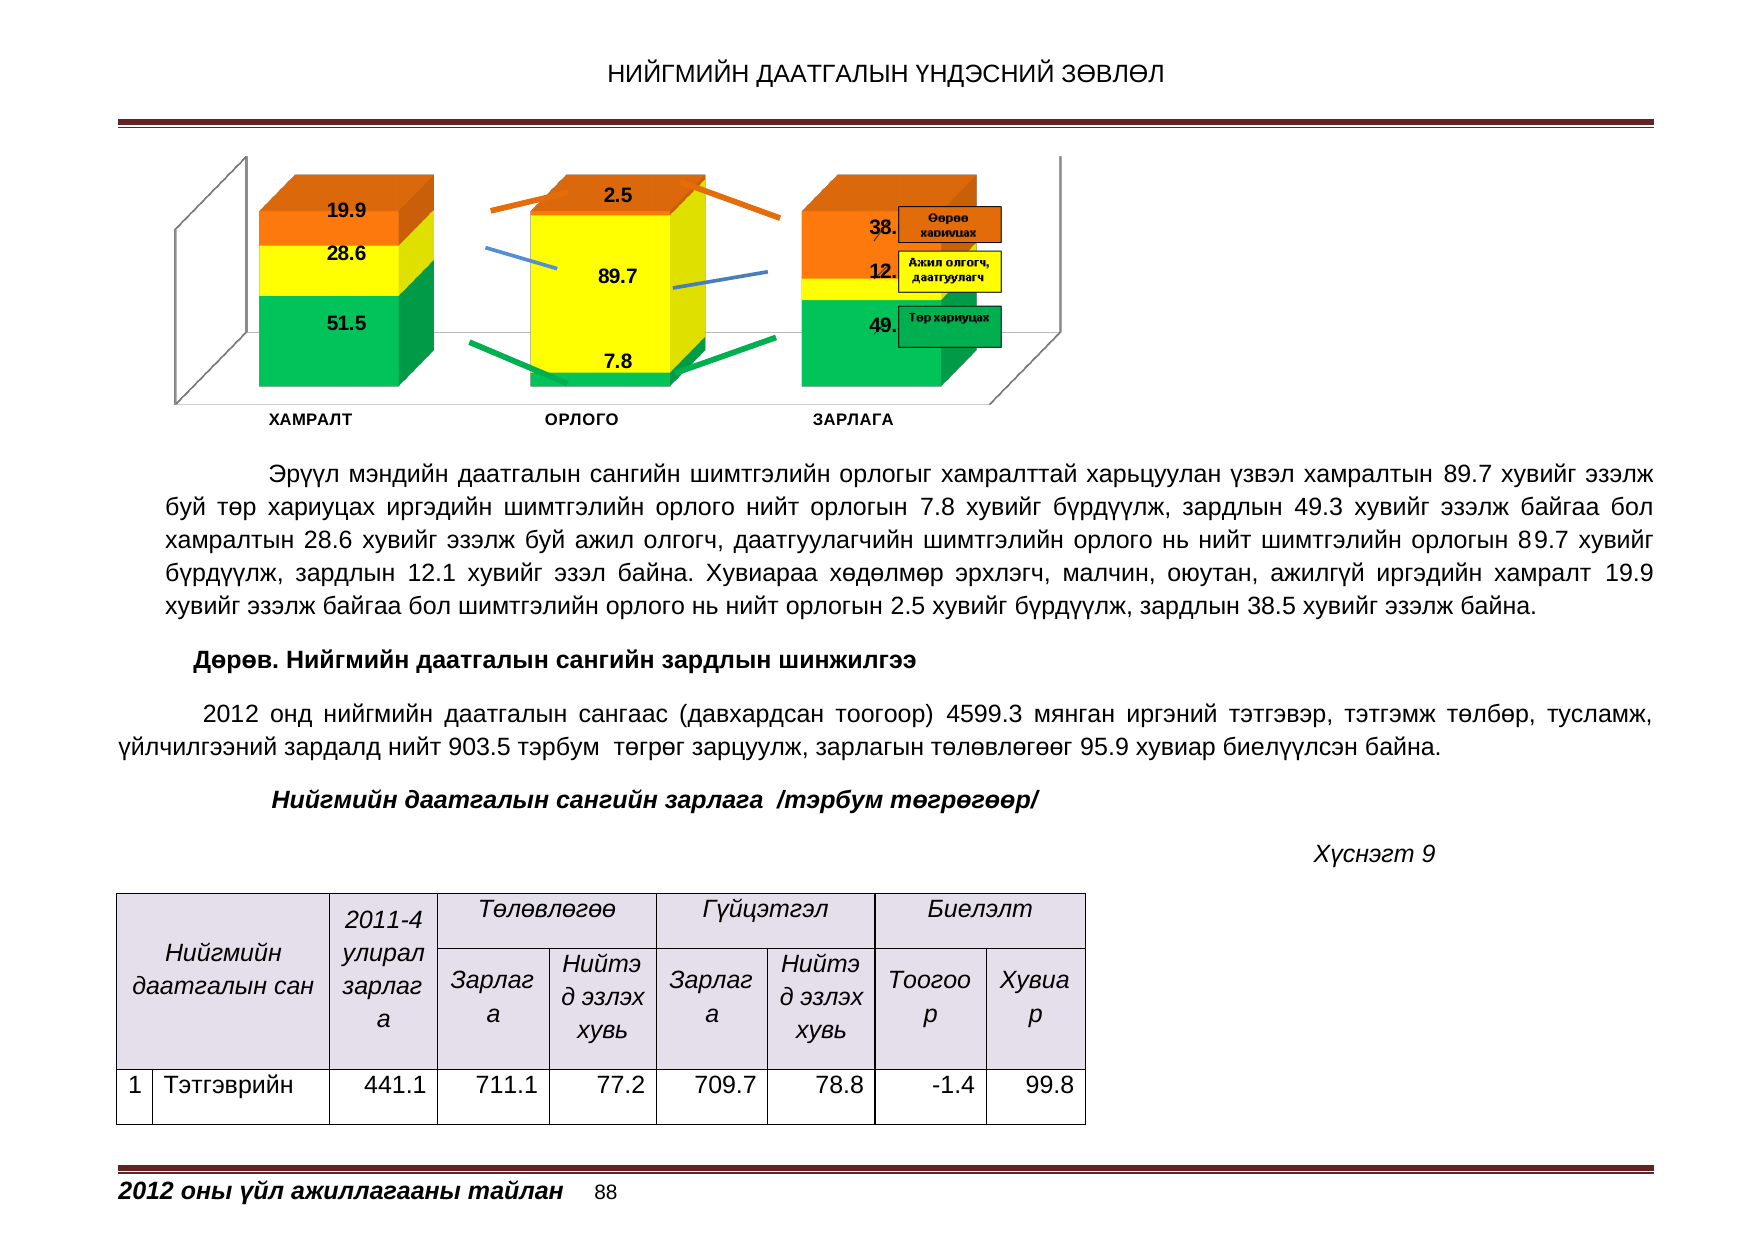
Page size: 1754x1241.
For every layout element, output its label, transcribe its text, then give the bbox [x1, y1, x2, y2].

text Дөрөв. Нийгмийн даатгалын сангийн зардлын шинжилгээ [118, 645, 1654, 673]
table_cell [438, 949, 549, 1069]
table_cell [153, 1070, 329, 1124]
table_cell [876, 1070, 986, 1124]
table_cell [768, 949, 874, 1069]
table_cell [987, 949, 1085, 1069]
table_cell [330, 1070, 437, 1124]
text Нийгмийн даатгалын сангийн зарлага /тэрбум төгрөгөөр/ [118, 785, 1654, 814]
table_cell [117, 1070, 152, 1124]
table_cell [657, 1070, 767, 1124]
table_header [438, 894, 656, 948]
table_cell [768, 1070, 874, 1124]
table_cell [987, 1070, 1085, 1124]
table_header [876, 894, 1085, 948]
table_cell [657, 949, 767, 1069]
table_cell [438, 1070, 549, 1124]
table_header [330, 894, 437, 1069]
text Хүснэгт 9 [118, 839, 1654, 868]
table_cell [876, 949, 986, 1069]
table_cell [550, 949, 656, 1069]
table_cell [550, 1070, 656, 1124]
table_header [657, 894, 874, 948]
text Эрүүл мэндийн даатгалын сангийн шимтгэлийн орлогыг хамралттай харьцуулан үзвэл хамралтын 89.7 хувийг эзэлж буй төр хариуцах иргэдийн шимтгэлийн орлого нийт орлогын 7.8 хувийг бүрдүүлж, зардлын 49.3 хувийг эзэлж байгаа бол хамралтын 28.6 хувийг эзэлж буй ажил олгогч, даатгуулагчийн шимтгэлийн орлого нь нийт шимтгэлийн орлогын 89.7 хувийг бүрдүүлж, зардлын 12.1 хувийг эзэл байна. Хувиараа хөдөлмөр эрхлэгч, малчин, оюутан, ажилгүй иргэдийн хамралт 19.9 хувийг эзэлж байгаа бол шимтгэлийн орлого нь нийт орлогын 2.5 хувийг бүрдүүлж, зардлын 38.5 хувийг эзэлж байна. [165, 459, 1654, 619]
text 2012 онд нийгмийн даатгалын сангаас (давхардсан тоогоор) 4599.3 мянган иргэний тэтгэвэр, тэтгэмж төлбөр, тусламж, үйлчилгээний зардалд нийт 903.5 тэрбум төгрөг зарцуулж, зарлагын төлөвлөгөөг 95.9 хувиар биелүүлсэн байна. [118, 698, 1654, 760]
picture [873, 205, 1003, 349]
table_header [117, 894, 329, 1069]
